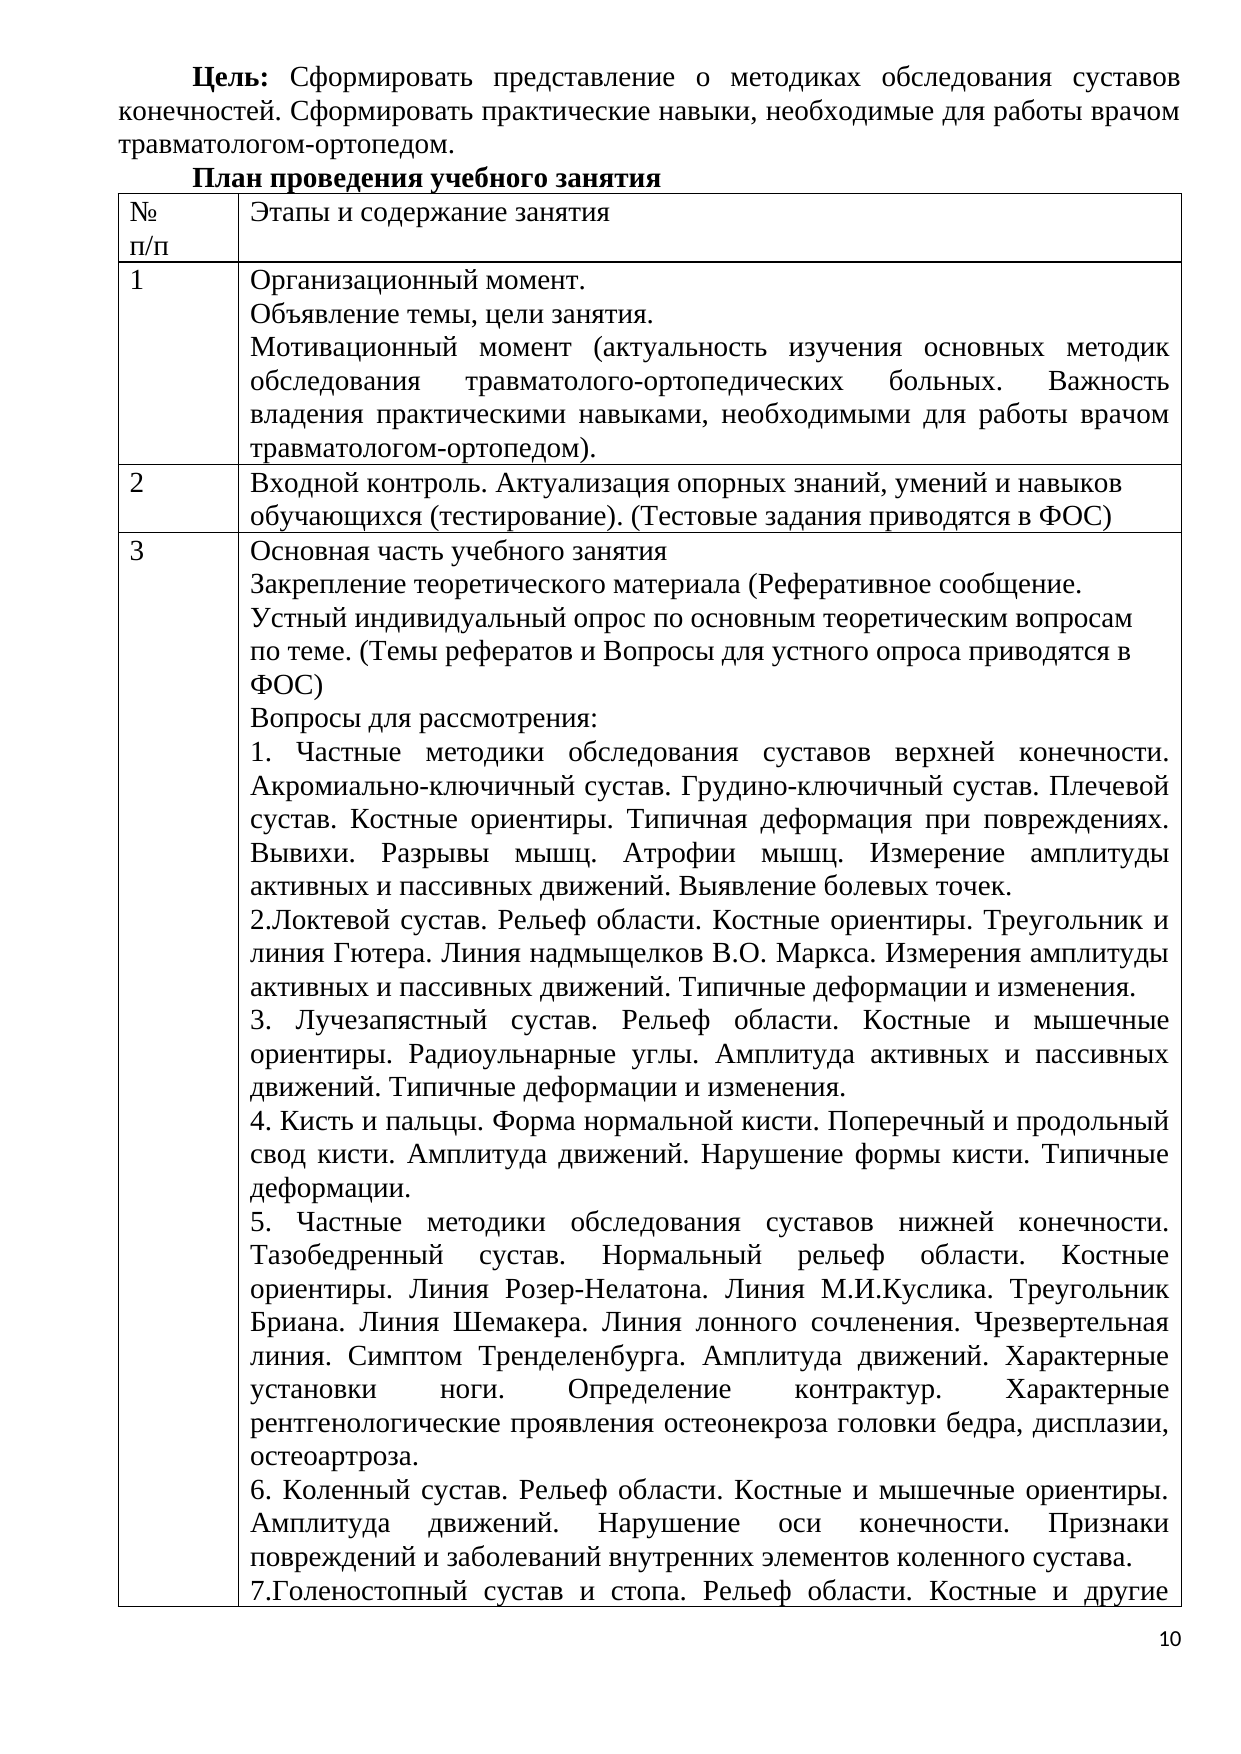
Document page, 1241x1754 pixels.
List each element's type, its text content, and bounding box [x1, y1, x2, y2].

table_header Этапы и содержание занятия [239, 194, 1181, 261]
table_cell 1 [119, 263, 238, 464]
table_cell Организационный момент. Объявление темы, цели занятия. Мотивационный момент (актуальность изучения основных методик обследования травматолого-ортопедических больных. Важность владения практическими навыками, необходимыми для работы врачом травматологом-ортопедом). [239, 263, 1181, 464]
table_header № п/п [119, 194, 238, 261]
text Цель: Сформировать представление о методиках обследования суставов конечностей. Сформировать практические навыки, необходимые для работы врачом травматологом-ортопедом. [118, 59, 1181, 160]
text План проведения учебного занятия [118, 160, 1181, 193]
table_cell 3 [119, 533, 238, 1606]
table_cell Входной контроль. Актуализация опорных знаний, умений и навыков обучающихся (тестирование). (Тестовые задания приводятся в ФОС) [239, 465, 1181, 532]
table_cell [239, 533, 1181, 1606]
table_cell 2 [119, 465, 238, 532]
